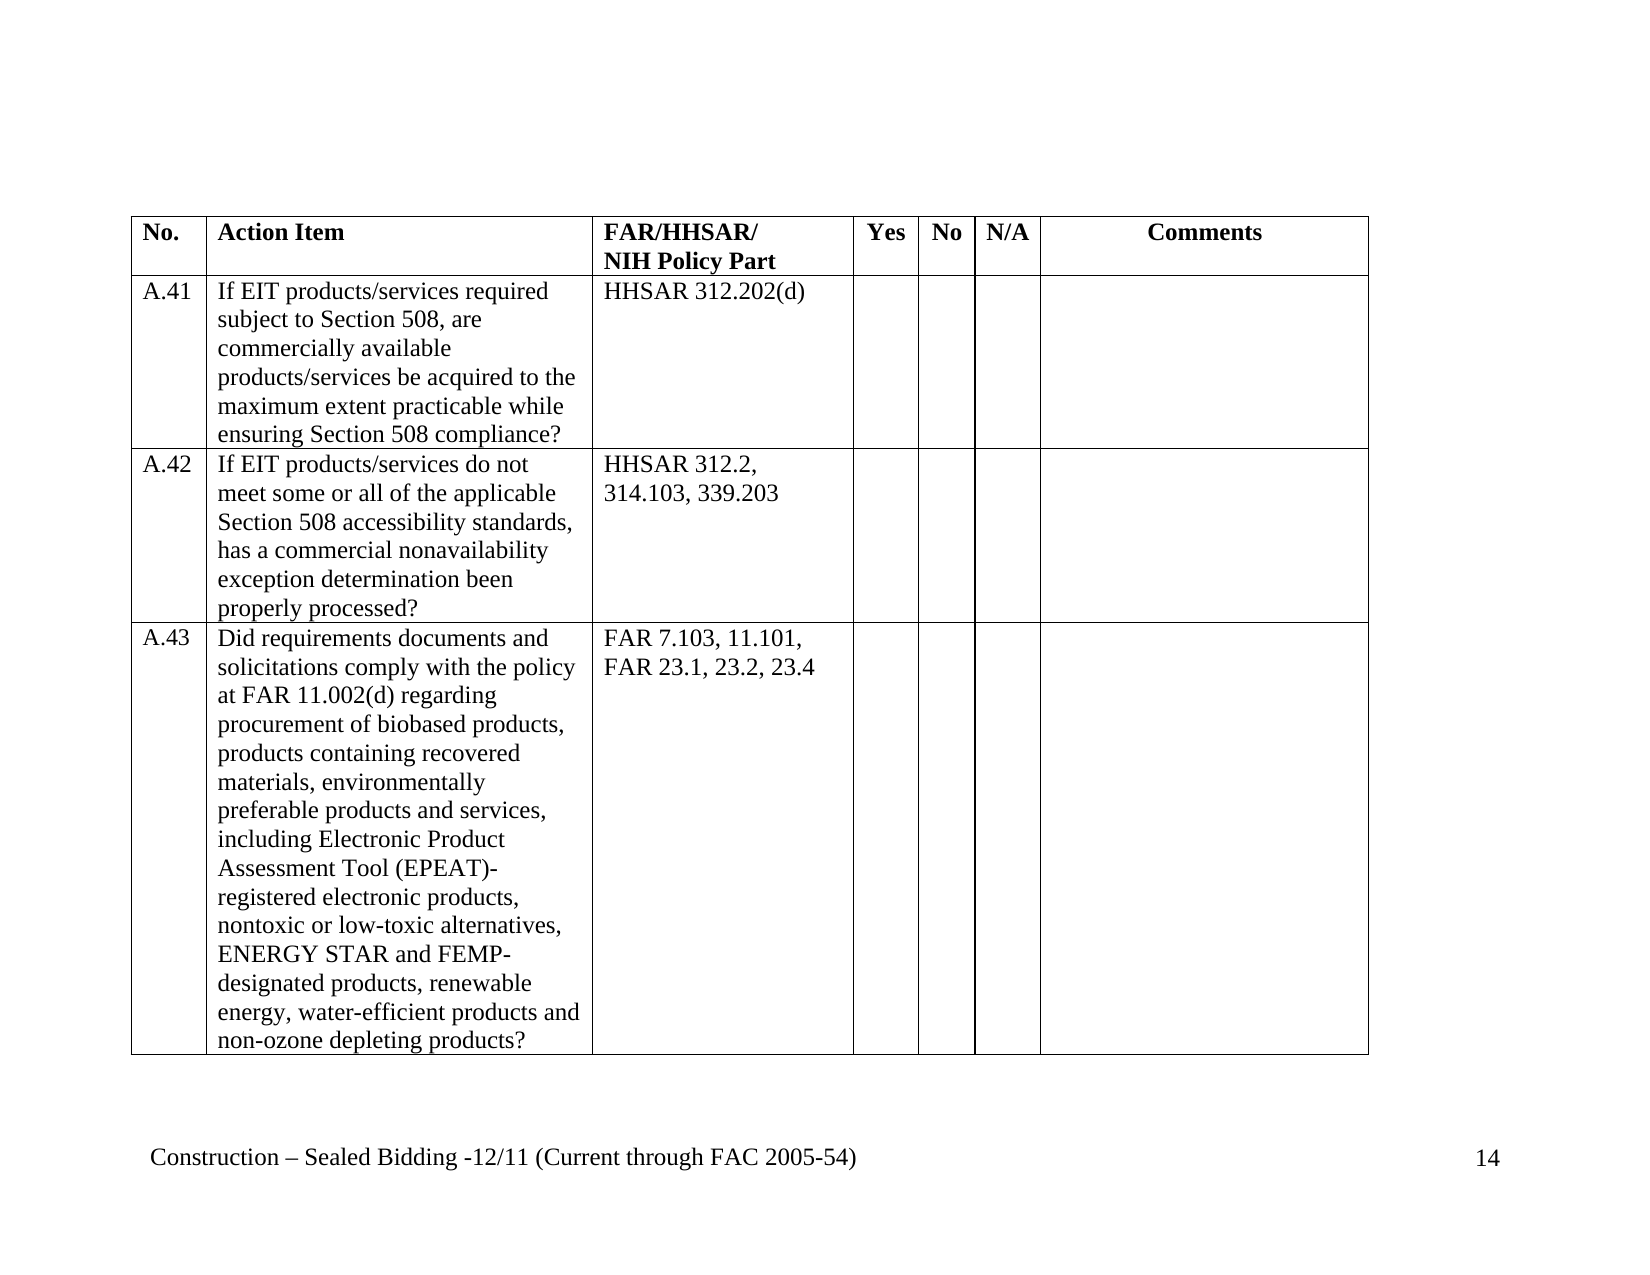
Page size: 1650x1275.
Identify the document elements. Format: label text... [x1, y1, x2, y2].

table_header Comments [1041, 217, 1368, 275]
table_cell [919, 276, 974, 448]
table_cell [976, 276, 1040, 448]
table_cell [919, 623, 974, 1054]
table_header No [919, 217, 974, 275]
table_cell HHSAR 312.2, 314.103, 339.203 [593, 449, 853, 622]
table_cell A.43 [132, 623, 206, 1054]
table_cell A.42 [132, 449, 206, 622]
table_cell [1041, 449, 1368, 622]
table_cell A.41 [132, 276, 206, 448]
table_cell Did requirements documents and solicitations comply with the policy at FAR 11.002(d) regarding procurement of biobased products, products containing recovered materials, environmentally preferable products and services, including Electronic Product Assessment Tool (EPEAT)-registered electronic products, nontoxic or low-toxic alternatives, ENERGY STAR and FEMP-designated products, renewable energy, water-efficient products and non-ozone depleting products? [207, 623, 592, 1054]
table_header FAR/HHSAR/ NIH Policy Part [593, 217, 853, 275]
table_cell [919, 449, 974, 622]
table_cell [976, 623, 1040, 1054]
table_header N/A [976, 217, 1040, 275]
table_header Action Item [207, 217, 592, 275]
table_cell [1041, 623, 1368, 1054]
table_cell [854, 623, 918, 1054]
table_cell [854, 276, 918, 448]
table_cell [854, 449, 918, 622]
table_cell If EIT products/services do not meet some or all of the applicable Section 508 accessibility standards, has a commercial nonavailability exception determination been properly processed? [207, 449, 592, 622]
table_cell HHSAR 312.202(d) [593, 276, 853, 448]
table_cell [976, 449, 1040, 622]
table_cell FAR 7.103, 11.101, FAR 23.1, 23.2, 23.4 [593, 623, 853, 1054]
table_cell If EIT products/services required subject to Section 508, are commercially available products/services be acquired to the maximum extent practicable while ensuring Section 508 compliance? [207, 276, 592, 448]
table_header Yes [854, 217, 918, 275]
table_header No. [132, 217, 206, 275]
table_cell [1041, 276, 1368, 448]
